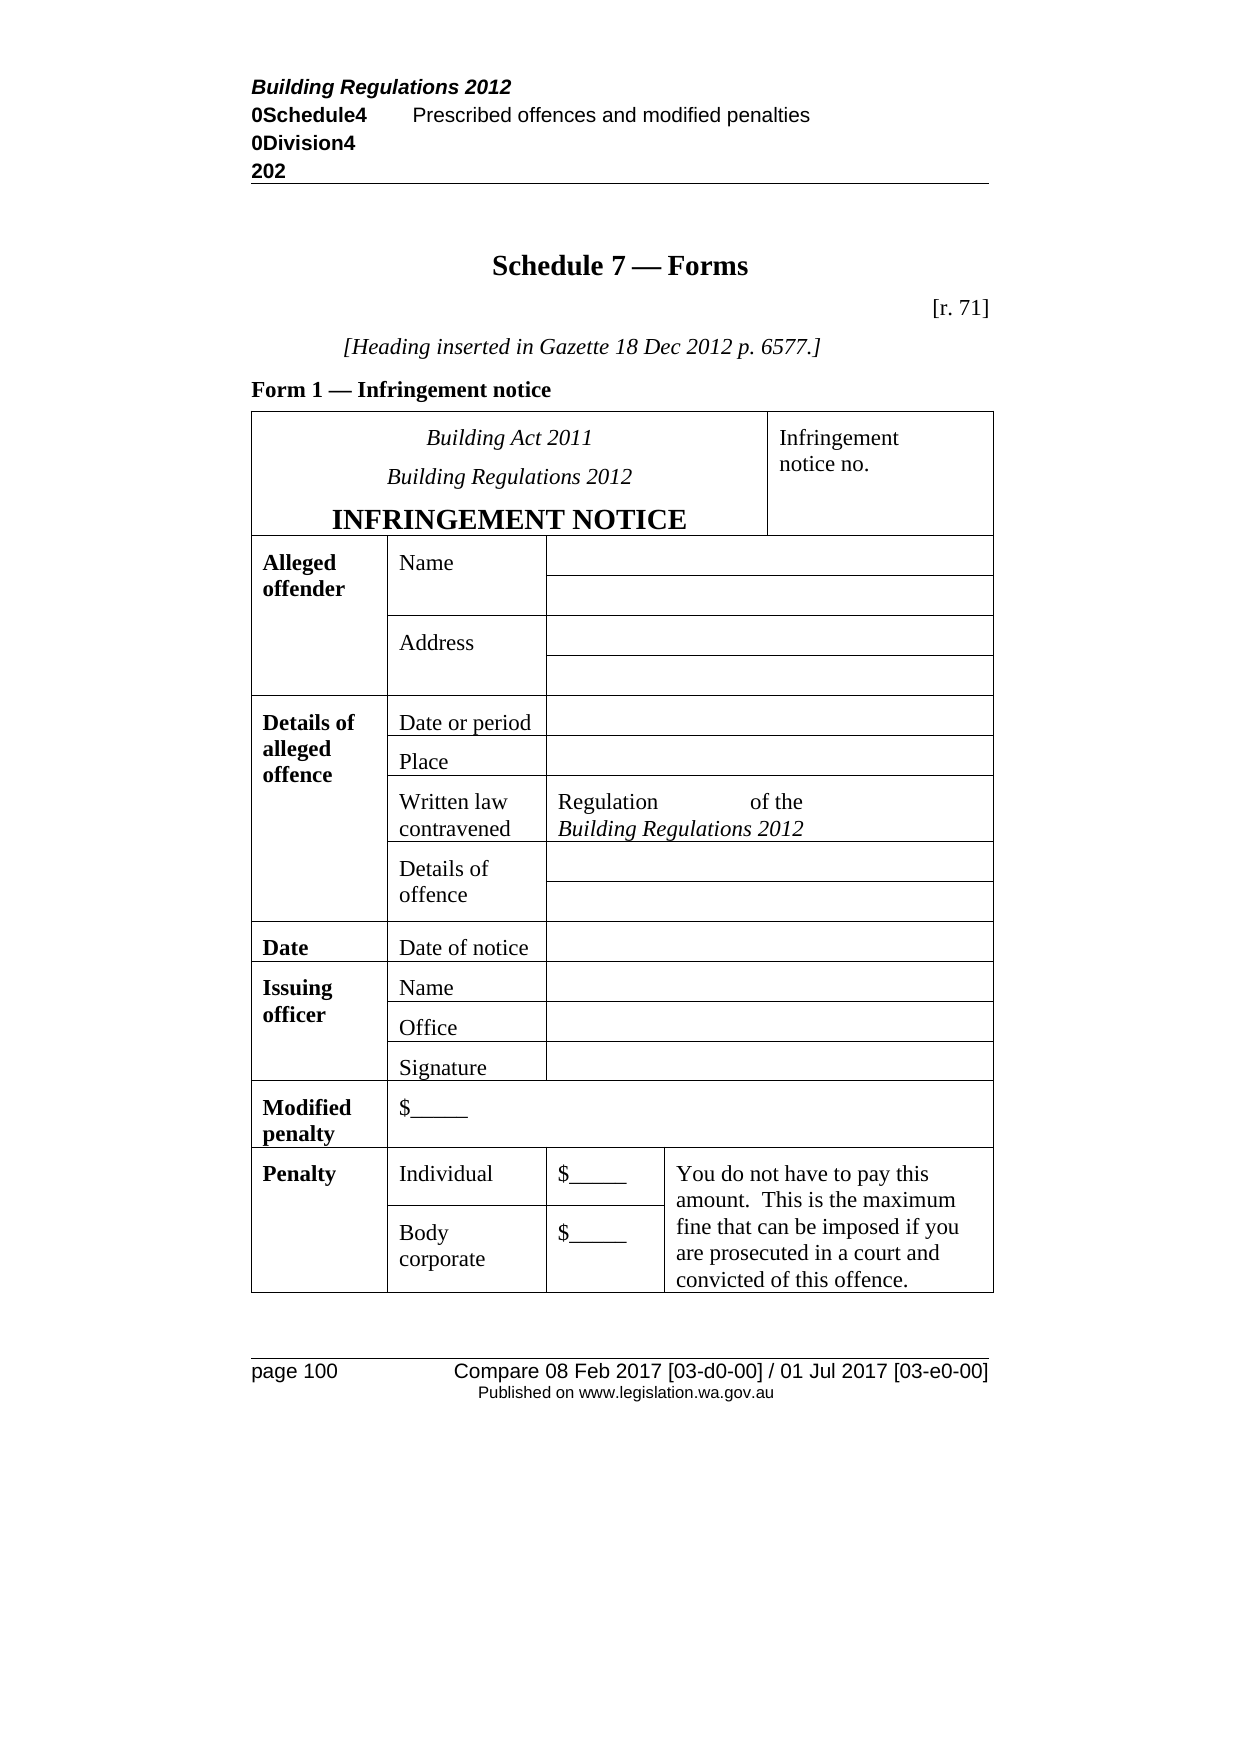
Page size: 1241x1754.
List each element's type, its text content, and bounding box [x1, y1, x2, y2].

table_cell Details of offence [388, 842, 546, 921]
table_cell Signature [388, 1042, 546, 1080]
table_cell Alleged offender [252, 536, 387, 695]
table_cell Individual [388, 1148, 546, 1205]
table_cell $_____ [388, 1081, 993, 1147]
table_cell $_____ [547, 1206, 664, 1292]
subtitle [Heading inserted in Gazette 18 Dec 2012 p. 6577.] [251, 333, 989, 359]
table_cell Details of alleged offence [252, 696, 387, 921]
table_cell [547, 656, 993, 695]
table_cell Modified penalty [252, 1081, 387, 1147]
table_cell Office [388, 1002, 546, 1041]
table_cell Written law contravened [388, 776, 546, 841]
table_cell You do not have to pay this amount. This is the maximum fine that can be imposed if you are prosecuted in a court and convicted of this offence. [665, 1148, 993, 1292]
table_header Infringement notice no. [768, 412, 993, 535]
table_cell Date [252, 922, 387, 961]
table_cell [547, 962, 993, 1001]
table_cell [547, 736, 993, 775]
table_cell Date or period [388, 696, 546, 735]
table_cell [547, 576, 993, 615]
table_cell [547, 922, 993, 961]
table_cell [547, 1002, 993, 1041]
text [r. 71] [251, 294, 989, 320]
table_cell [547, 1042, 993, 1080]
table_cell Body corporate [388, 1206, 546, 1292]
table_cell Date of notice [388, 922, 546, 961]
subtitle Schedule 7 — Forms [251, 248, 989, 282]
table_cell [547, 616, 993, 655]
table_cell Penalty [252, 1148, 387, 1292]
table_cell [547, 536, 993, 575]
table_header Building Act 2011 Building Regulations 2012 INFRINGEMENT NOTICE [252, 412, 767, 535]
table_cell [547, 842, 993, 881]
table_cell Name [388, 962, 546, 1001]
table_cell $_____ [547, 1148, 664, 1205]
subtitle Form 1 — Infringement notice [251, 376, 989, 402]
table_cell Regulation of the Building Regulations 2012 [547, 776, 993, 841]
table_cell Address [388, 616, 546, 695]
table_cell [547, 696, 993, 735]
table_cell Issuing officer [252, 962, 387, 1080]
table_cell Name [388, 536, 546, 615]
table_cell Place [388, 736, 546, 775]
table_cell [547, 882, 993, 921]
